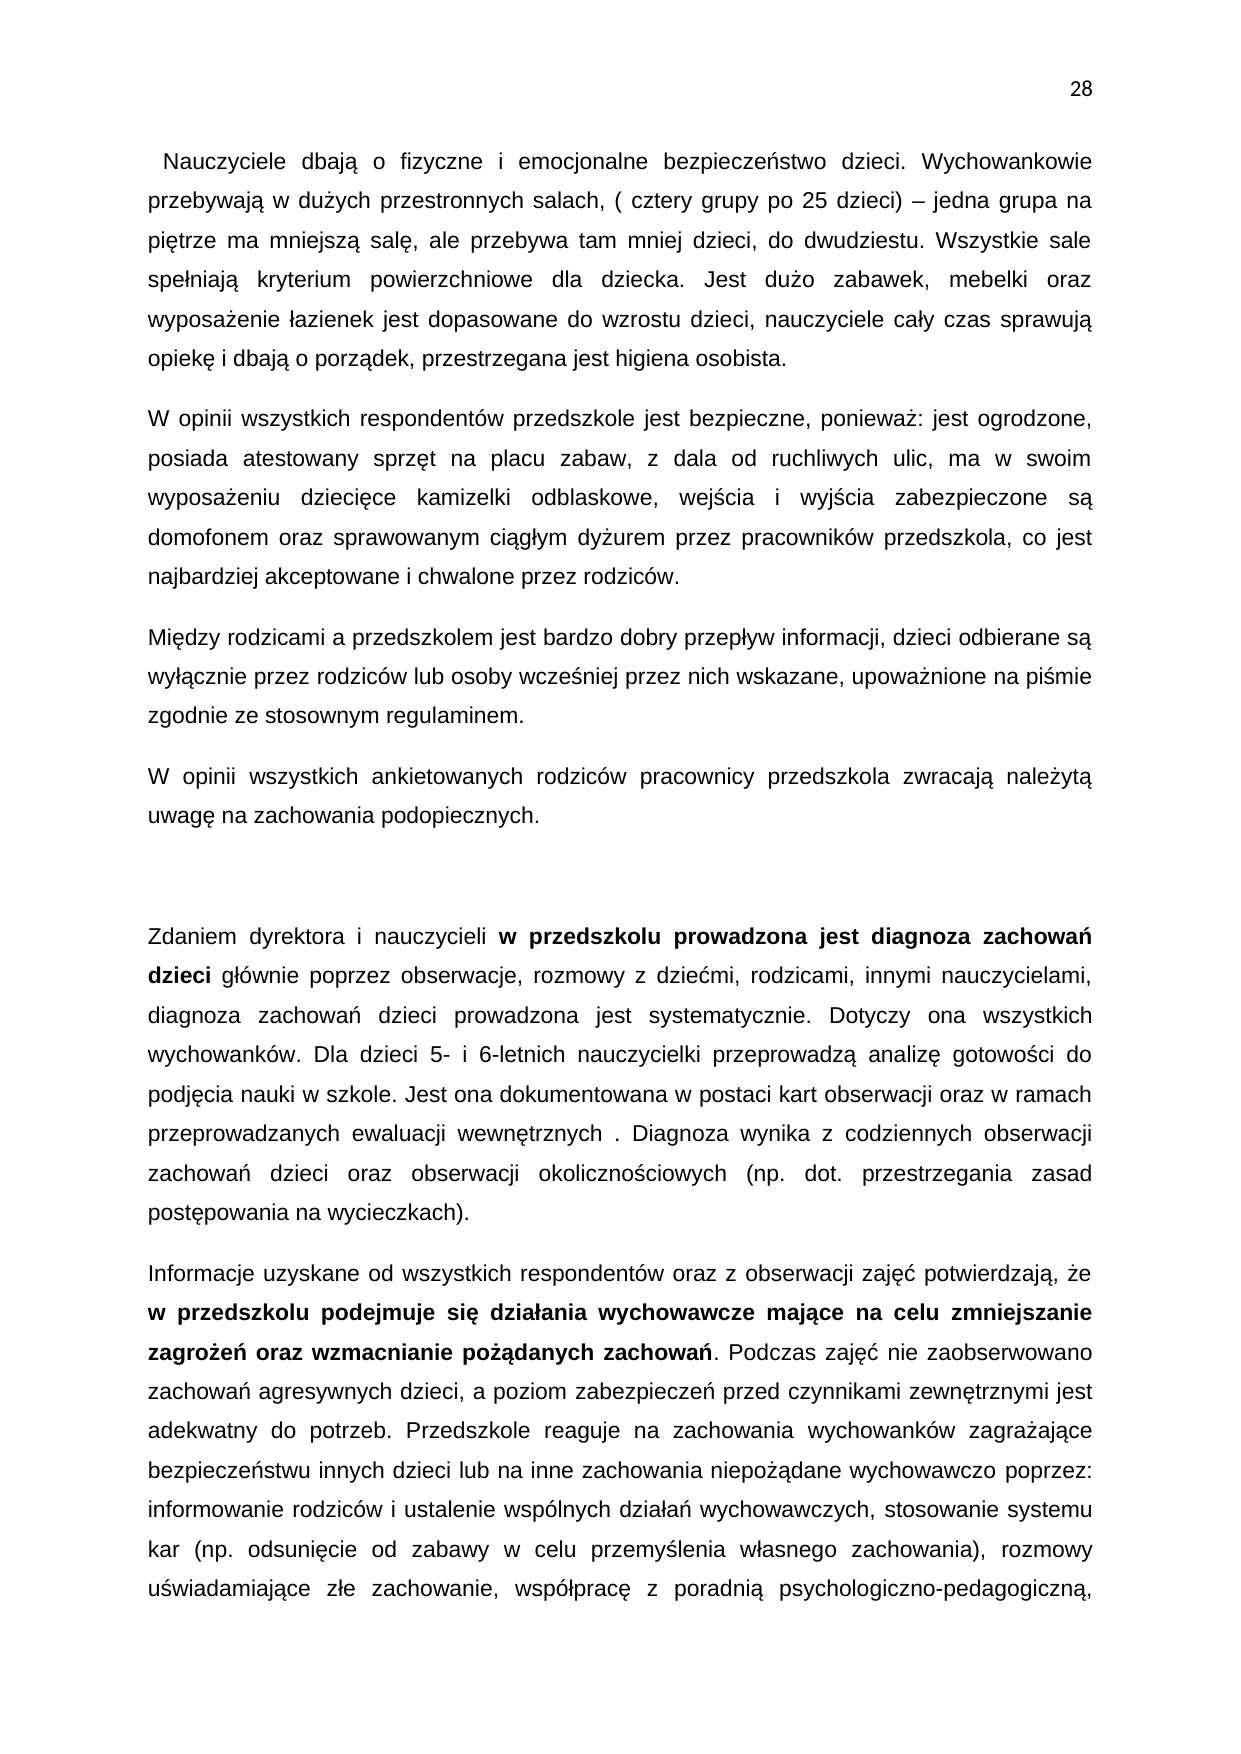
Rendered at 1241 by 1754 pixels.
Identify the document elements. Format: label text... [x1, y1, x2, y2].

text W opinii wszystkich respondentów przedszkole jest bezpieczne, ponieważ: jest ogrodzone, posiada atestowany sprzęt na placu zabaw, z dala od ruchliwych ulic, ma w swoim wyposażeniu dziecięce kamizelki odblaskowe, wejścia i wyjścia zabezpieczone są domofonem oraz sprawowanym ciągłym dyżurem przez pracowników przedszkola, co jest najbardziej akceptowane i chwalone przez rodziców. [148, 405, 1093, 589]
text Między rodzicami a przedszkolem jest bardzo dobry przepływ informacji, dzieci odbierane są wyłącznie przez rodziców lub osoby wcześniej przez nich wskazane, upoważnione na piśmie zgodnie ze stosownym regulaminem. [148, 623, 1093, 729]
text Nauczyciele dbają o fizyczne i emocjonalne bezpieczeństwo dzieci. Wychowankowie przebywają w dużych przestronnych salach, ( cztery grupy po 25 dzieci) – jedna grupa na piętrze ma mniejszą salę, ale przebywa tam mniej dzieci, do dwudziestu. Wszystkie sale spełniają kryterium powierzchniowe dla dziecka. Jest dużo zabawek, mebelki oraz wyposażenie łazienek jest dopasowane do wzrostu dzieci, nauczyciele cały czas sprawują opiekę i dbają o porządek, przestrzegana jest higiena osobista. [148, 148, 1093, 371]
text W opinii wszystkich ankietowanych rodziców pracownicy przedszkola zwracają należytą uwagę na zachowania podopiecznych. [148, 763, 1093, 829]
text Zdaniem dyrektora i nauczycieli w przedszkolu prowadzona jest diagnoza zachowań dzieci głównie poprzez obserwacje, rozmowy z dziećmi, rodzicami, innymi nauczycielami, diagnoza zachowań dzieci prowadzona jest systematycznie. Dotyczy ona wszystkich wychowanków. Dla dzieci 5- i 6-letnich nauczycielki przeprowadzą analizę gotowości do podjęcia nauki w szkole. Jest ona dokumentowana w postaci kart obserwacji oraz w ramach przeprowadzanych ewaluacji wewnętrznych . Diagnoza wynika z codziennych obserwacji zachowań dzieci oraz obserwacji okolicznościowych (np. dot. przestrzegania zasad postępowania na wycieczkach). [148, 923, 1093, 1226]
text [148, 1259, 1093, 1602]
